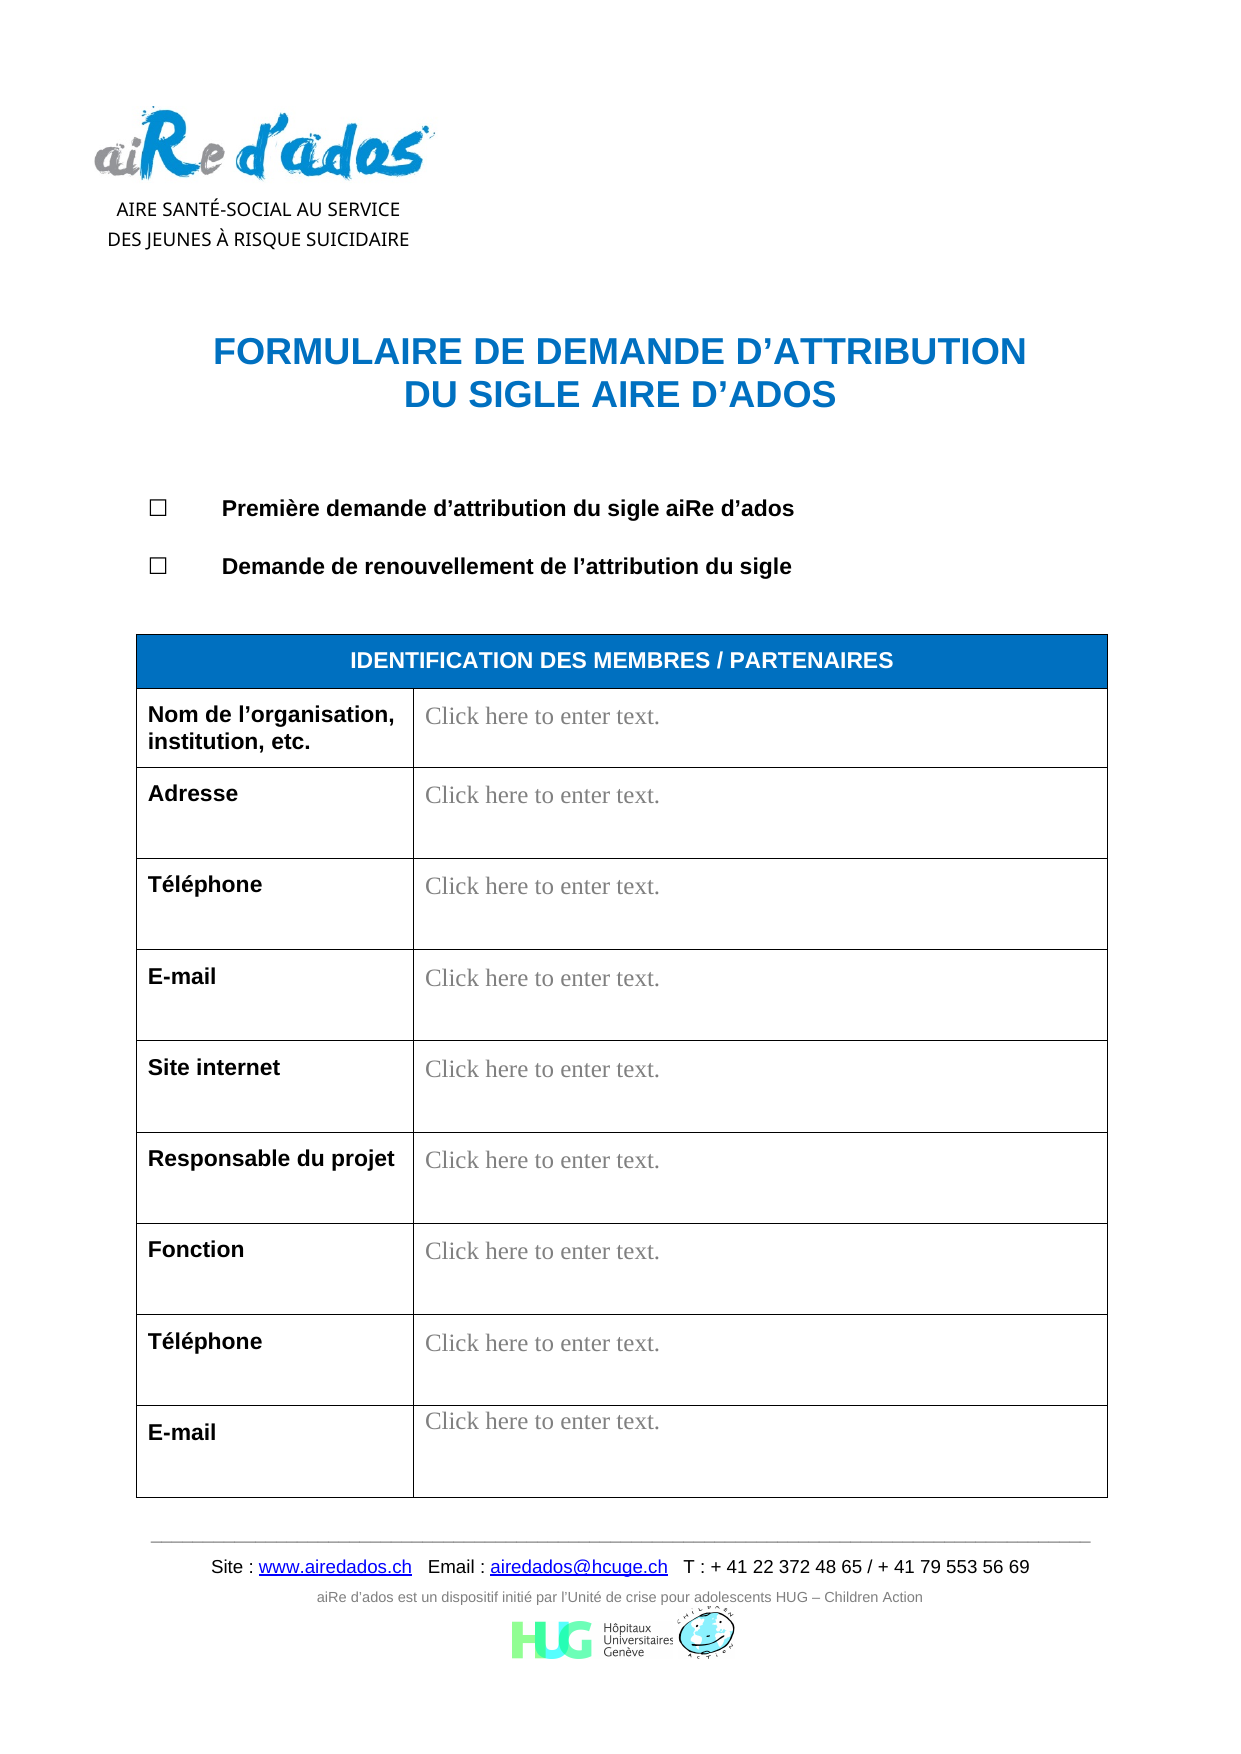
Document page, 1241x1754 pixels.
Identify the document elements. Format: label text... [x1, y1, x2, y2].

picture [677, 1606, 735, 1659]
text DU SIGLE AIRE D’ADOS [148, 372, 1092, 415]
table_cell E-mail [137, 1406, 413, 1497]
table_cell Fonction [137, 1224, 413, 1314]
table_header IDENTIFICATION DES MEMBRES / PARTENAIRES [137, 635, 1107, 688]
picture [88, 106, 442, 189]
picture [512, 1621, 673, 1659]
table_cell Nom de l’organisation, institution, etc. [137, 689, 413, 767]
table_cell E-mail [137, 950, 413, 1040]
text Demande de renouvellement de l’attribution du sigle [148, 550, 1092, 581]
table_cell Responsable du projet [137, 1133, 413, 1223]
table_cell Adresse [137, 768, 413, 858]
text FORMULAIRE DE DEMANDE D’ATTRIBUTION [148, 329, 1092, 372]
table_cell Site internet [137, 1041, 413, 1132]
text Première demande d’attribution du sigle aiRe d’ados [148, 492, 1092, 523]
table_cell Téléphone [137, 1315, 413, 1405]
table_cell Téléphone [137, 859, 413, 949]
